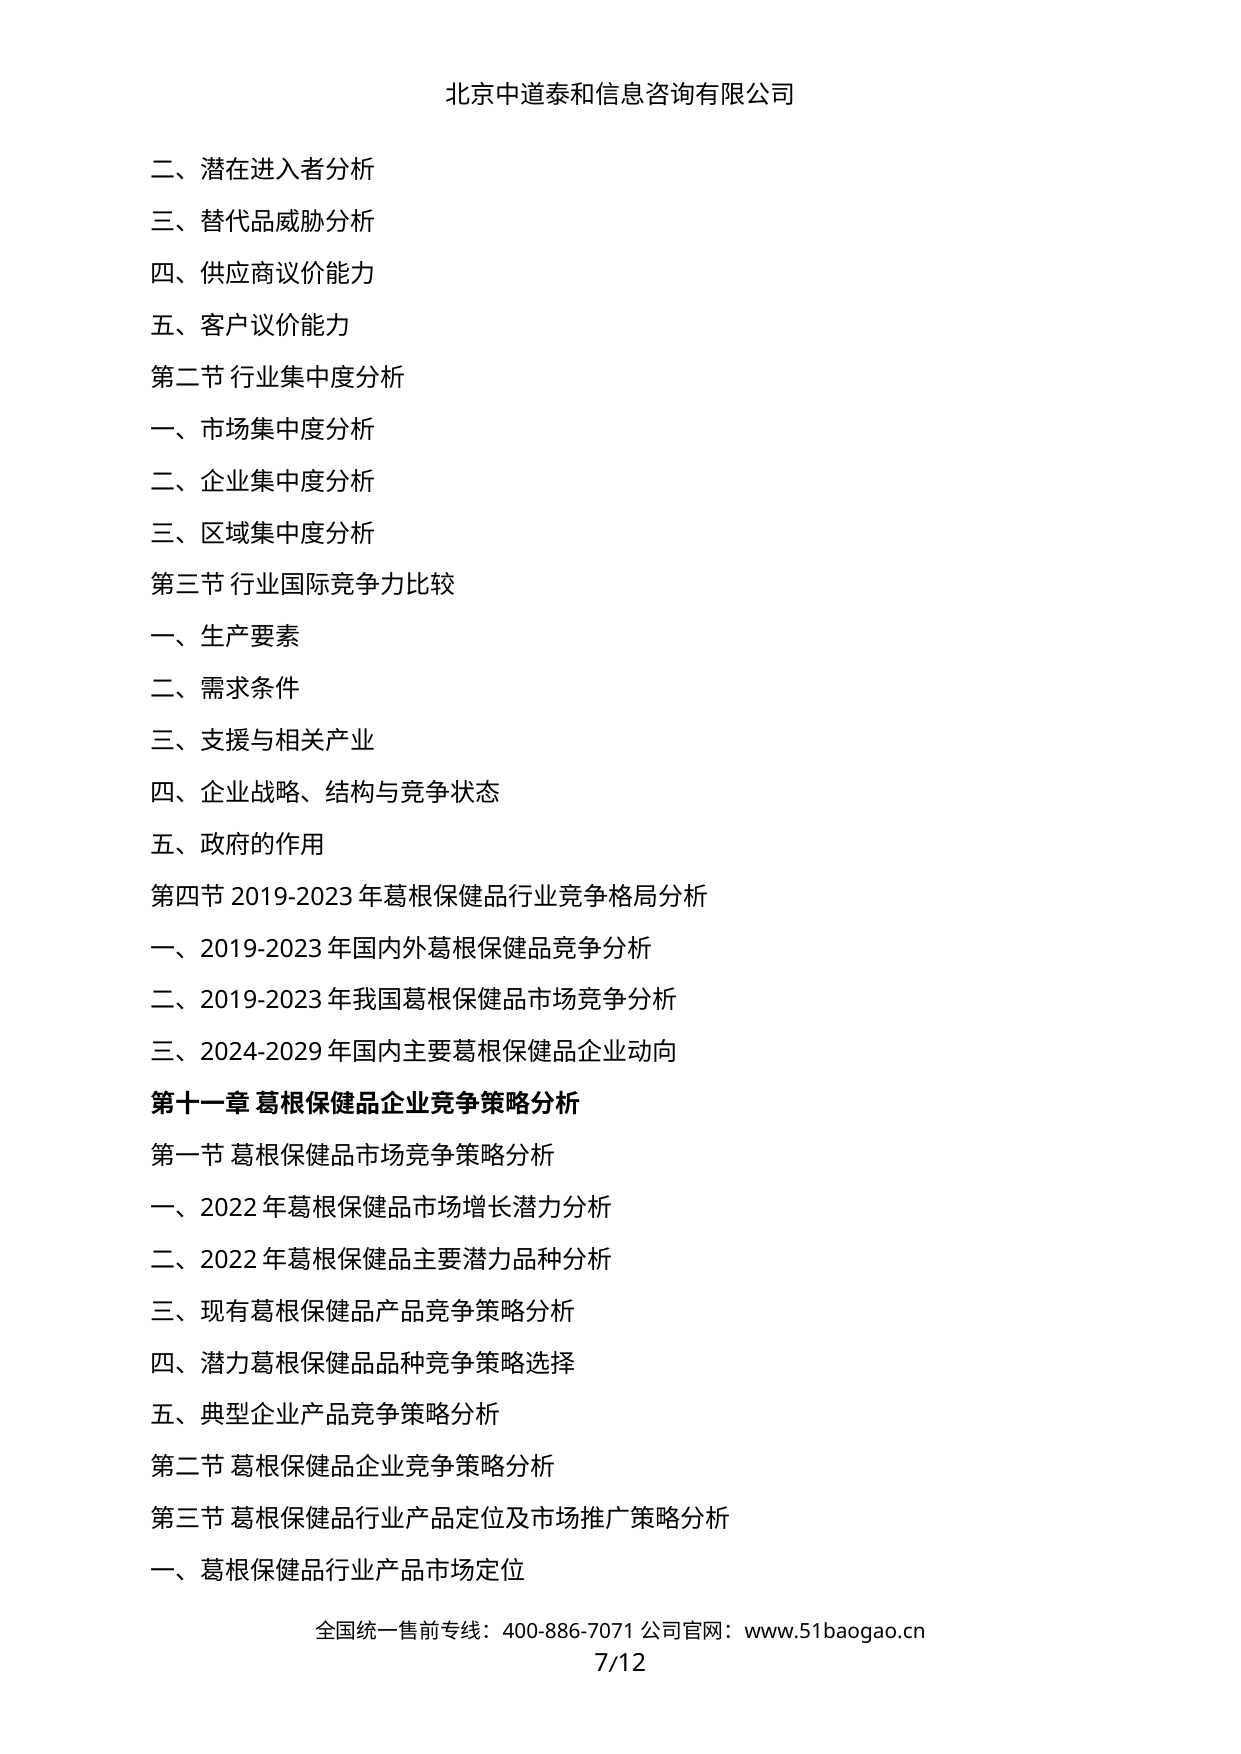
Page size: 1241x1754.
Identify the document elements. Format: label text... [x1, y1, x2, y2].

text 三、替代品威胁分析 [150, 202, 1090, 238]
text 五、客户议价能力 [150, 306, 1090, 342]
text 三、2024-2029年国内主要葛根保健品企业动向 [150, 1032, 1090, 1068]
text 一、生产要素 [150, 617, 1090, 653]
text 四、潜力葛根保健品品种竞争策略选择 [150, 1343, 1090, 1379]
text 第三节 葛根保健品行业产品定位及市场推广策略分析 [150, 1499, 1090, 1535]
text 二、2022年葛根保健品主要潜力品种分析 [150, 1239, 1090, 1276]
text 四、供应商议价能力 [150, 254, 1090, 290]
text 第一节 葛根保健品市场竞争策略分析 [150, 1136, 1090, 1172]
text 五、政府的作用 [150, 824, 1090, 861]
text 第二节 行业集中度分析 [150, 357, 1090, 394]
text 三、区域集中度分析 [150, 513, 1090, 549]
text 第四节 2019-2023年葛根保健品行业竞争格局分析 [150, 876, 1090, 912]
text 一、2019-2023年国内外葛根保健品竞争分析 [150, 928, 1090, 964]
text 一、葛根保健品行业产品市场定位 [150, 1551, 1090, 1587]
text 二、2019-2023年我国葛根保健品市场竞争分析 [150, 980, 1090, 1016]
text 二、需求条件 [150, 669, 1090, 705]
text 第二节 葛根保健品企业竞争策略分析 [150, 1447, 1090, 1483]
text 一、市场集中度分析 [150, 409, 1090, 446]
text 四、企业战略、结构与竞争状态 [150, 772, 1090, 809]
text 一、2022年葛根保健品市场增长潜力分析 [150, 1187, 1090, 1224]
text 三、支援与相关产业 [150, 721, 1090, 757]
text 二、潜在进入者分析 [150, 150, 1090, 186]
text 五、典型企业产品竞争策略分析 [150, 1395, 1090, 1431]
text 三、现有葛根保健品产品竞争策略分析 [150, 1291, 1090, 1327]
text 第三节 行业国际竞争力比较 [150, 565, 1090, 601]
text 二、企业集中度分析 [150, 461, 1090, 497]
text 第十一章 葛根保健品企业竞争策略分析 [150, 1084, 1090, 1120]
